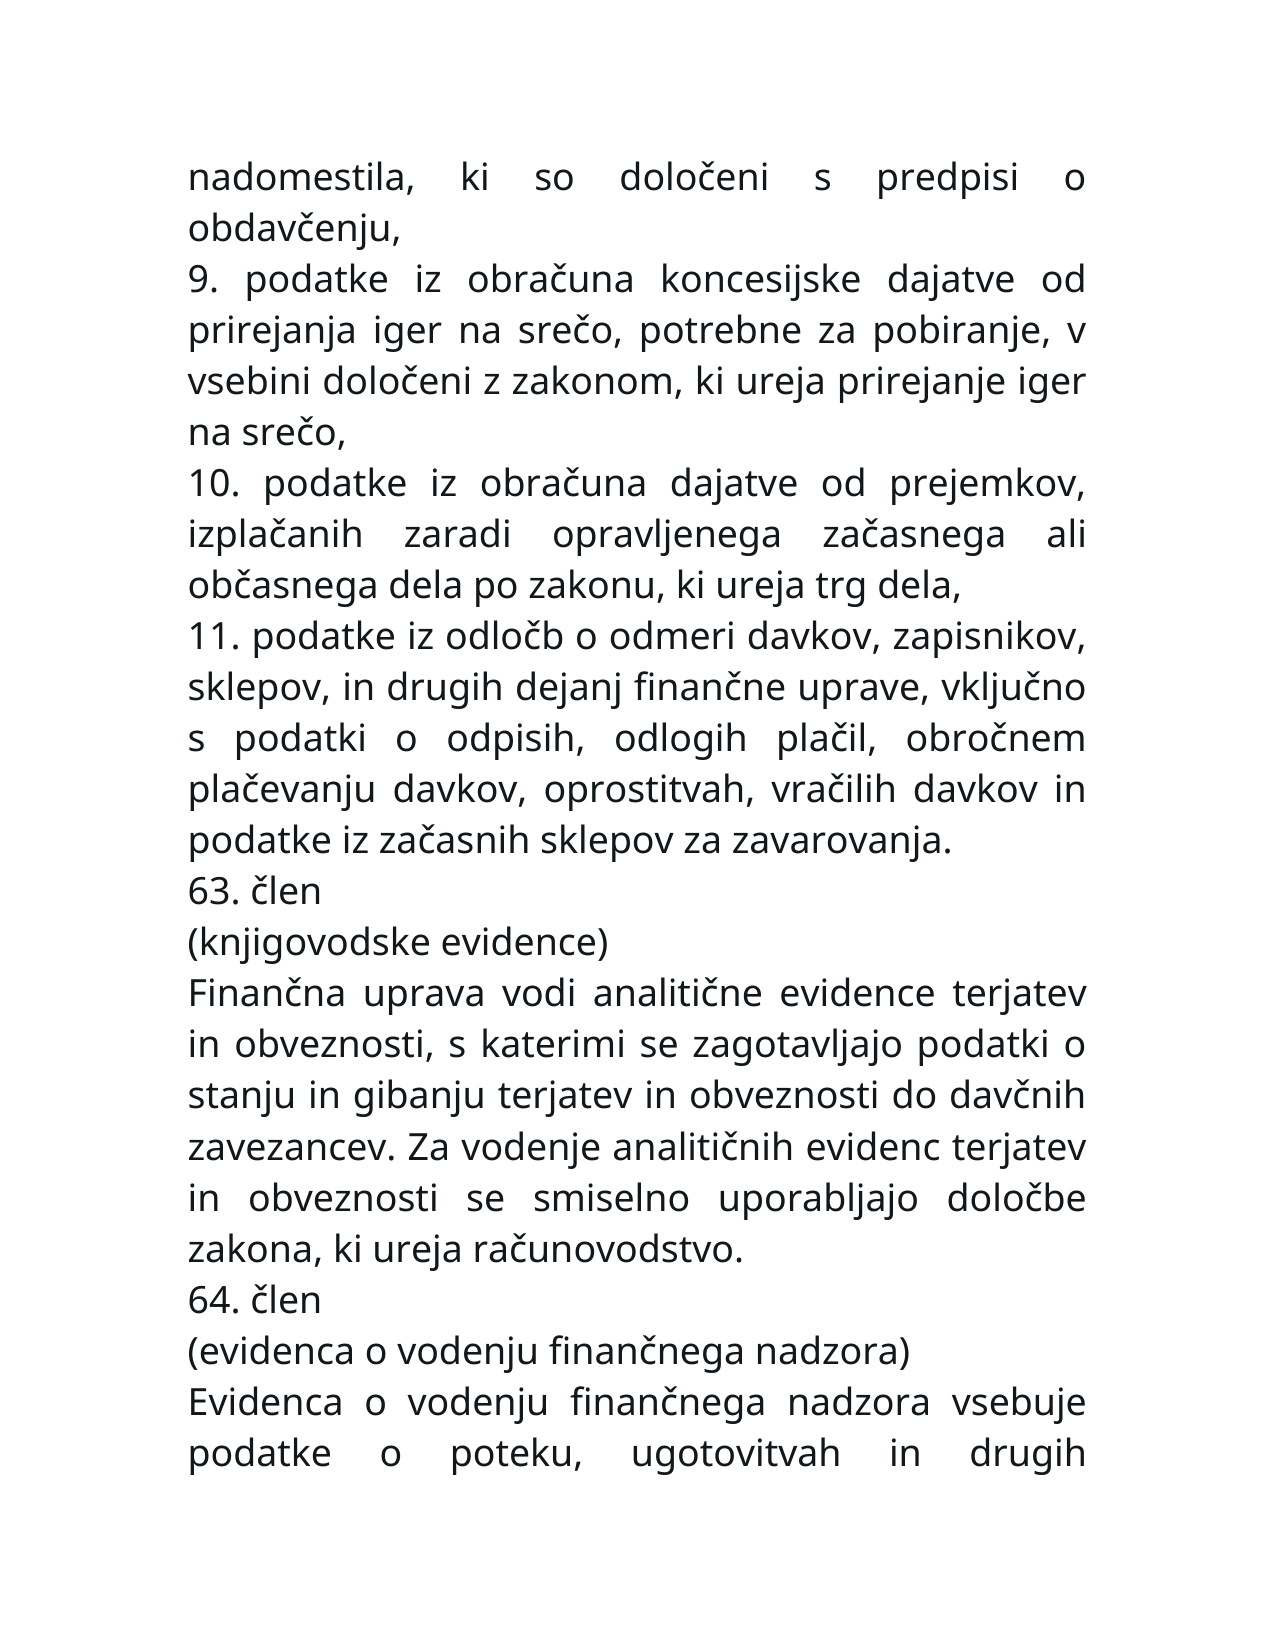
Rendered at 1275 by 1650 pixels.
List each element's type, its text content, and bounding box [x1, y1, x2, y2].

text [187, 1375, 1087, 1477]
text 10. podatke iz obračuna dajatve od prejemkov, izplačanih zaradi opravljenega začasnega ali občasnega dela po zakonu, ki ureja trg dela, [187, 456, 1087, 609]
text Finančna uprava vodi analitične evidence terjatev in obveznosti, s katerimi se zagotavljajo podatki o stanju in gibanju terjatev in obveznosti do davčnih zavezancev. Za vodenje analitičnih evidenc terjatev in obveznosti se smiselno uporabljajo določbe zakona, ki ureja računovodstvo. [187, 967, 1087, 1273]
text (evidenca o vodenju finančnega nadzora) [187, 1324, 1087, 1375]
text 63. člen [187, 864, 1087, 916]
text 11. podatke iz odločb o odmeri davkov, zapisnikov, sklepov, in drugih dejanj finančne uprave, vključno s podatki o odpisih, odlogih plačil, obročnem plačevanju davkov, oprostitvah, vračilih davkov in podatke iz začasnih sklepov za zavarovanja. [187, 609, 1087, 864]
text 9. podatke iz obračuna koncesijske dajatve od prirejanja iger na srečo, potrebne za pobiranje, v vsebini določeni z zakonom, ki ureja prirejanje iger na srečo, [187, 252, 1087, 456]
text (knjigovodske evidence) [187, 916, 1087, 967]
text 64. člen [187, 1273, 1087, 1324]
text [187, 150, 1087, 252]
